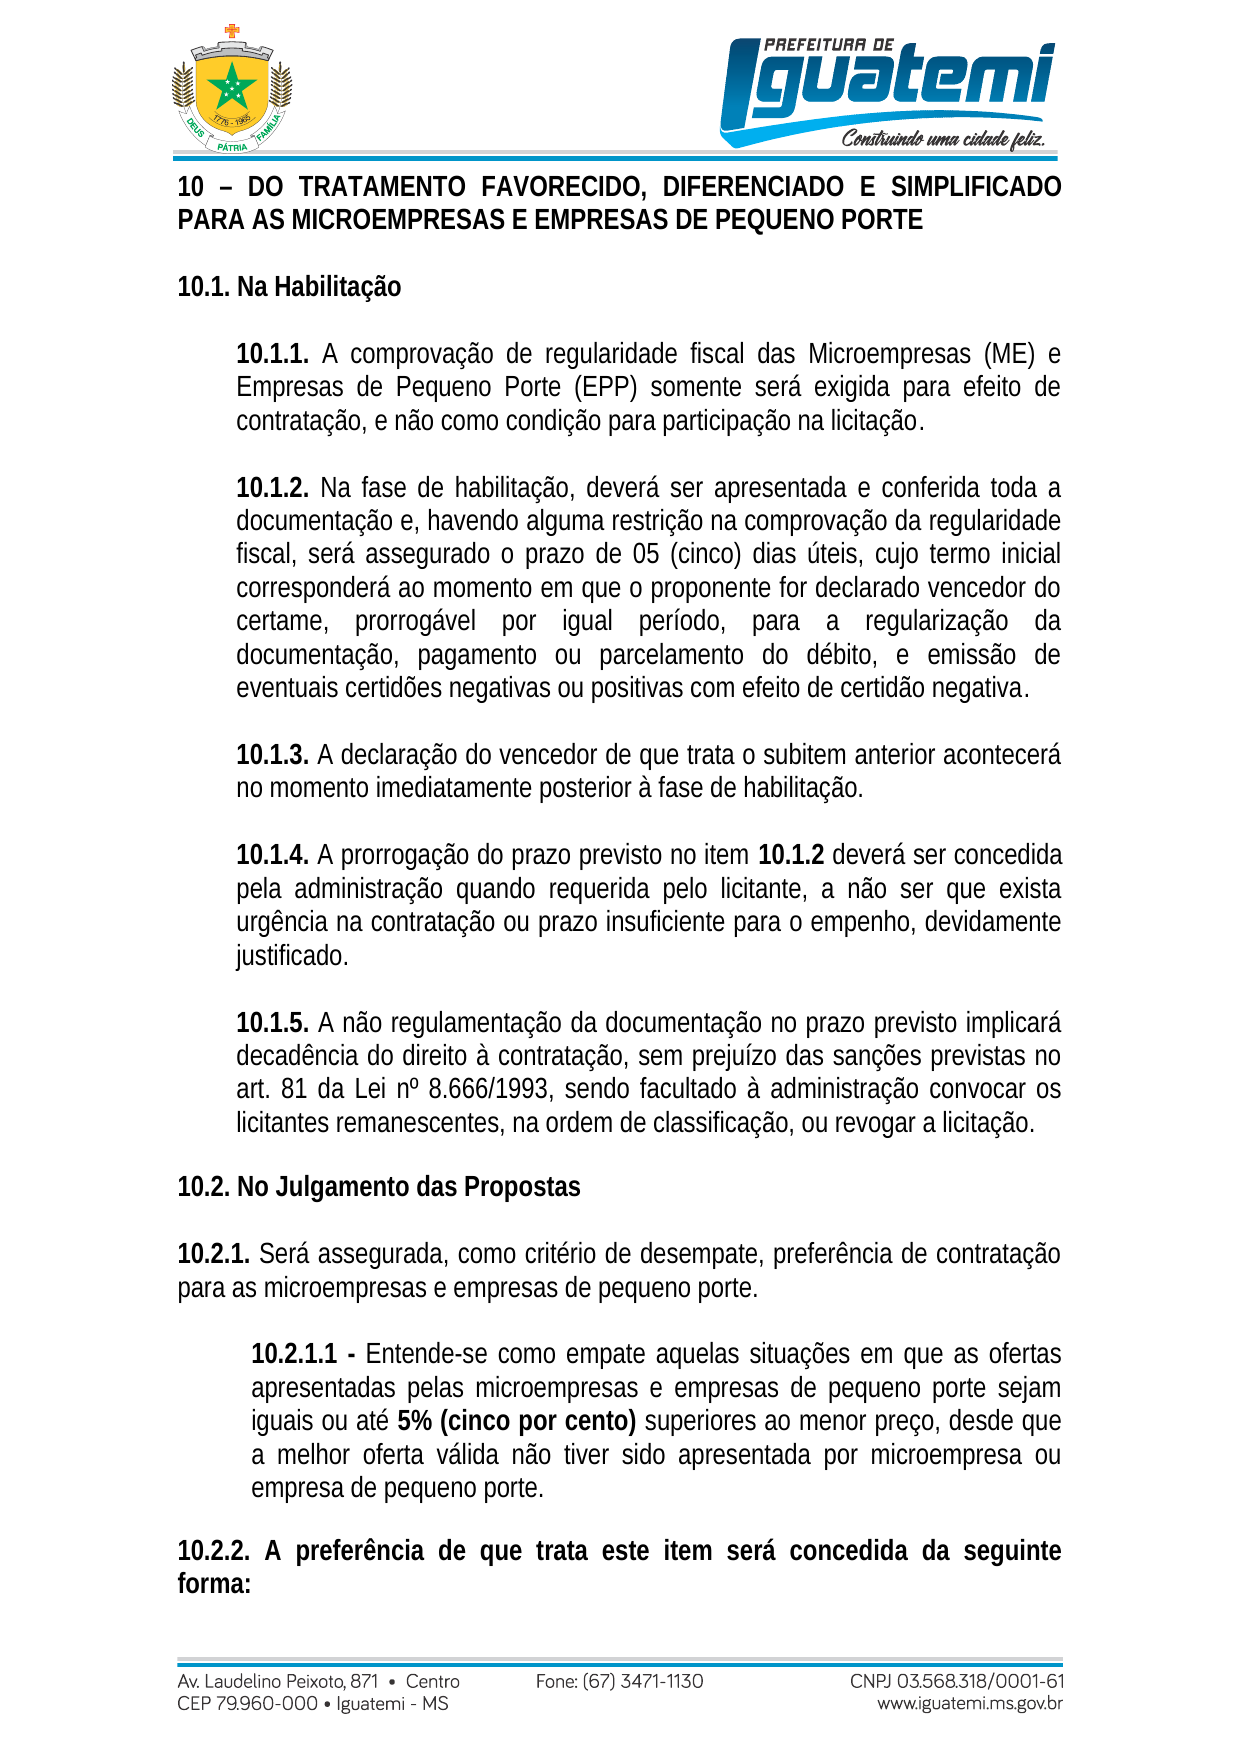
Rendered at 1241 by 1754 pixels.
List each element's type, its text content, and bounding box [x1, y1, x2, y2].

text 10.2.1.1 - Entende-se como empate aquelas situações em que as ofertas apresentadas pelas microempresas e empresas de pequeno porte sejam iguais ou até 5% (cinco por cento) superiores ao menor preço, desde que a melhor oferta válida não tiver sido apresentada por microempresa ou empresa de pequeno porte. [251, 1337, 1063, 1504]
text 10.1.1. A comprovação de regularidade fiscal das Microempresas (ME) e Empresas de Pequeno Porte (EPP) somente será exigida para efeito de contratação, e não como condição para participação na licitação. [236, 336, 1063, 436]
text 10 – Do Tratamento Favorecido, Diferenciado e Simplificado para as Microempresas e Empresas de Pequeno PORTE [177, 169, 1063, 236]
text 10.2.2. A preferência de que trata este item será concedida da seguinte forma: [177, 1533, 1063, 1599]
text 10.1.5. A não regulamentação da documentação no prazo previsto implicará decadência do direito à contratação, sem prejuízo das sanções previstas no art. 81 da Lei nº 8.666/1993, sendo facultado à administração convocar os licitantes remanescentes, na ordem de classificação, ou revogar a licitação. [236, 1005, 1063, 1138]
text 10.2. No Julgamento das Propostas [177, 1169, 1063, 1203]
text 10.1.2. Na fase de habilitação, deverá ser apresentada e conferida toda a documentação e, havendo alguma restrição na comprovação da regularidade fiscal, será assegurado o prazo de 05 (cinco) dias úteis, cujo termo inicial corresponderá ao momento em que o proponente for declarado vencedor do certame, prorrogável por igual período, para a regularização da documentação, pagamento ou parcelamento do débito, e emissão de eventuais certidões negativas ou positivas com efeito de certidão negativa. [236, 470, 1063, 704]
text 10.1.3. A declaração do vencedor de que trata o subitem anterior acontecerá no momento imediatamente posterior à fase de habilitação. [236, 737, 1063, 804]
text 10.2.1. Será assegurada, como critério de desempate, preferência de contratação para as microempresas e empresas de pequeno porte. [177, 1236, 1063, 1303]
text 10.1. Na Habilitação [177, 269, 1063, 302]
text 10.1.4. A prorrogação do prazo previsto no item 10.1.2 deverá ser concedida pela administração quando requerida pelo licitante, a não ser que exista urgência na contratação ou prazo insuficiente para o empenho, devidamente justificado. [236, 837, 1063, 971]
